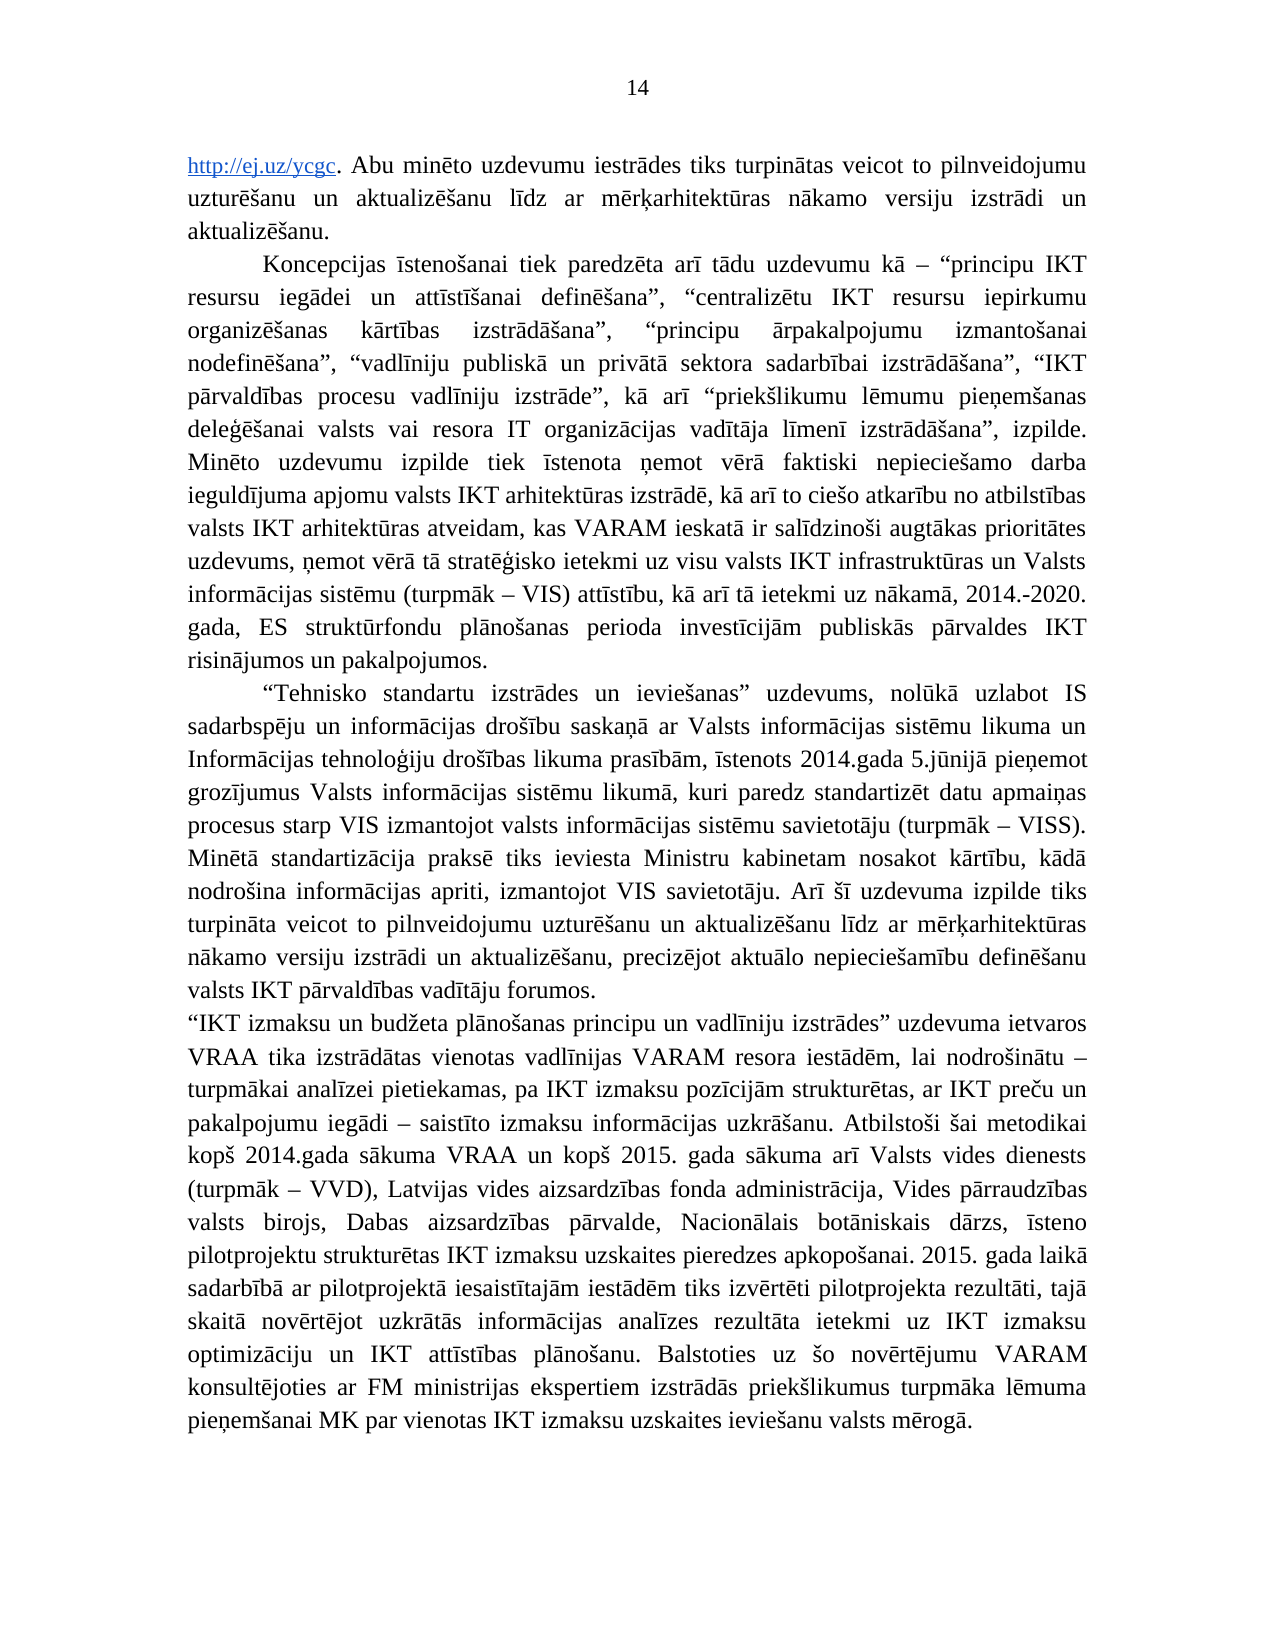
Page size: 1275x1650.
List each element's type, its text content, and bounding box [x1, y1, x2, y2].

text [187, 150, 1087, 245]
text “IKT izmaksu un budžeta plānošanas principu un vadlīniju izstrādes” uzdevuma ietvaros VRAA tika izstrādātas vienotas vadlīnijas VARAM resora iestādēm, lai nodrošinātu – turpmākai analīzei pietiekamas, pa IKT izmaksu pozīcijām strukturētas, ar IKT preču un pakalpojumu iegādi – saistīto izmaksu informācijas uzkrāšanu. Atbilstoši šai metodikai kopš 2014.gada sākuma VRAA un kopš 2015. gada sākuma arī Valsts vides dienests (turpmāk – VVD), Latvijas vides aizsardzības fonda administrācija, Vides pārraudzības valsts birojs, Dabas aizsardzības pārvalde, Nacionālais botāniskais dārzs, īsteno pilotprojektu strukturētas IKT izmaksu uzskaites pieredzes apkopošanai. 2015. gada laikā sadarbībā ar pilotprojektā iesaistītajām iestādēm tiks izvērtēti pilotprojekta rezultāti, tajā skaitā novērtējot uzkrātās informācijas analīzes rezultāta ietekmi uz IKT izmaksu optimizāciju un IKT attīstības plānošanu. Balstoties uz šo novērtējumu VARAM konsultējoties ar FM ministrijas ekspertiem izstrādās priekšlikumus turpmāka lēmuma pieņemšanai MK par vienotas IKT izmaksu uzskaites ieviešanu valsts mērogā. [187, 1008, 1087, 1433]
text Koncepcijas īstenošanai tiek paredzēta arī tādu uzdevumu kā – “principu IKT resursu iegādei un attīstīšanai definēšana”, “centralizētu IKT resursu iepirkumu organizēšanas kārtības izstrādāšana”, “principu ārpakalpojumu izmantošanai nodefinēšana”, “vadlīniju publiskā un privātā sektora sadarbībai izstrādāšana”, “IKT pārvaldības procesu vadlīniju izstrāde”, kā arī “priekšlikumu lēmumu pieņemšanas deleģēšanai valsts vai resora IT organizācijas vadītāja līmenī izstrādāšana”, izpilde. Minēto uzdevumu izpilde tiek īstenota ņemot vērā faktiski nepieciešamo darba ieguldījuma apjomu valsts IKT arhitektūras izstrādē, kā arī to ciešo atkarību no atbilstības valsts IKT arhitektūras atveidam, kas VARAM ieskatā ir salīdzinoši augtākas prioritātes uzdevums, ņemot vērā tā stratēģisko ietekmi uz visu valsts IKT infrastruktūras un Valsts informācijas sistēmu (turpmāk – VIS) attīstību, kā arī tā ietekmi uz nākamā, 2014.-2020. gada, ES struktūrfondu plānošanas perioda investīcijām publiskās pārvaldes IKT risinājumos un pakalpojumos. [187, 249, 1087, 674]
text “Tehnisko standartu izstrādes un ieviešanas” uzdevums, nolūkā uzlabot IS sadarbspēju un informācijas drošību saskaņā ar Valsts informācijas sistēmu likuma un Informācijas tehnoloģiju drošības likuma prasībām, īstenots 2014.gada 5.jūnijā pieņemot grozījumus Valsts informācijas sistēmu likumā, kuri paredz standartizēt datu apmaiņas procesus starp VIS izmantojot valsts informācijas sistēmu savietotāju (turpmāk – VISS). Minētā standartizācija praksē tiks ieviesta Ministru kabinetam nosakot kārtību, kādā nodrošina informācijas apriti, izmantojot VIS savietotāju. Arī šī uzdevuma izpilde tiks turpināta veicot to pilnveidojumu uzturēšanu un aktualizēšanu līdz ar mērķarhitektūras nākamo versiju izstrādi un aktualizēšanu, precizējot aktuālo nepieciešamību definēšanu valsts IKT pārvaldības vadītāju forumos. [187, 678, 1087, 1004]
